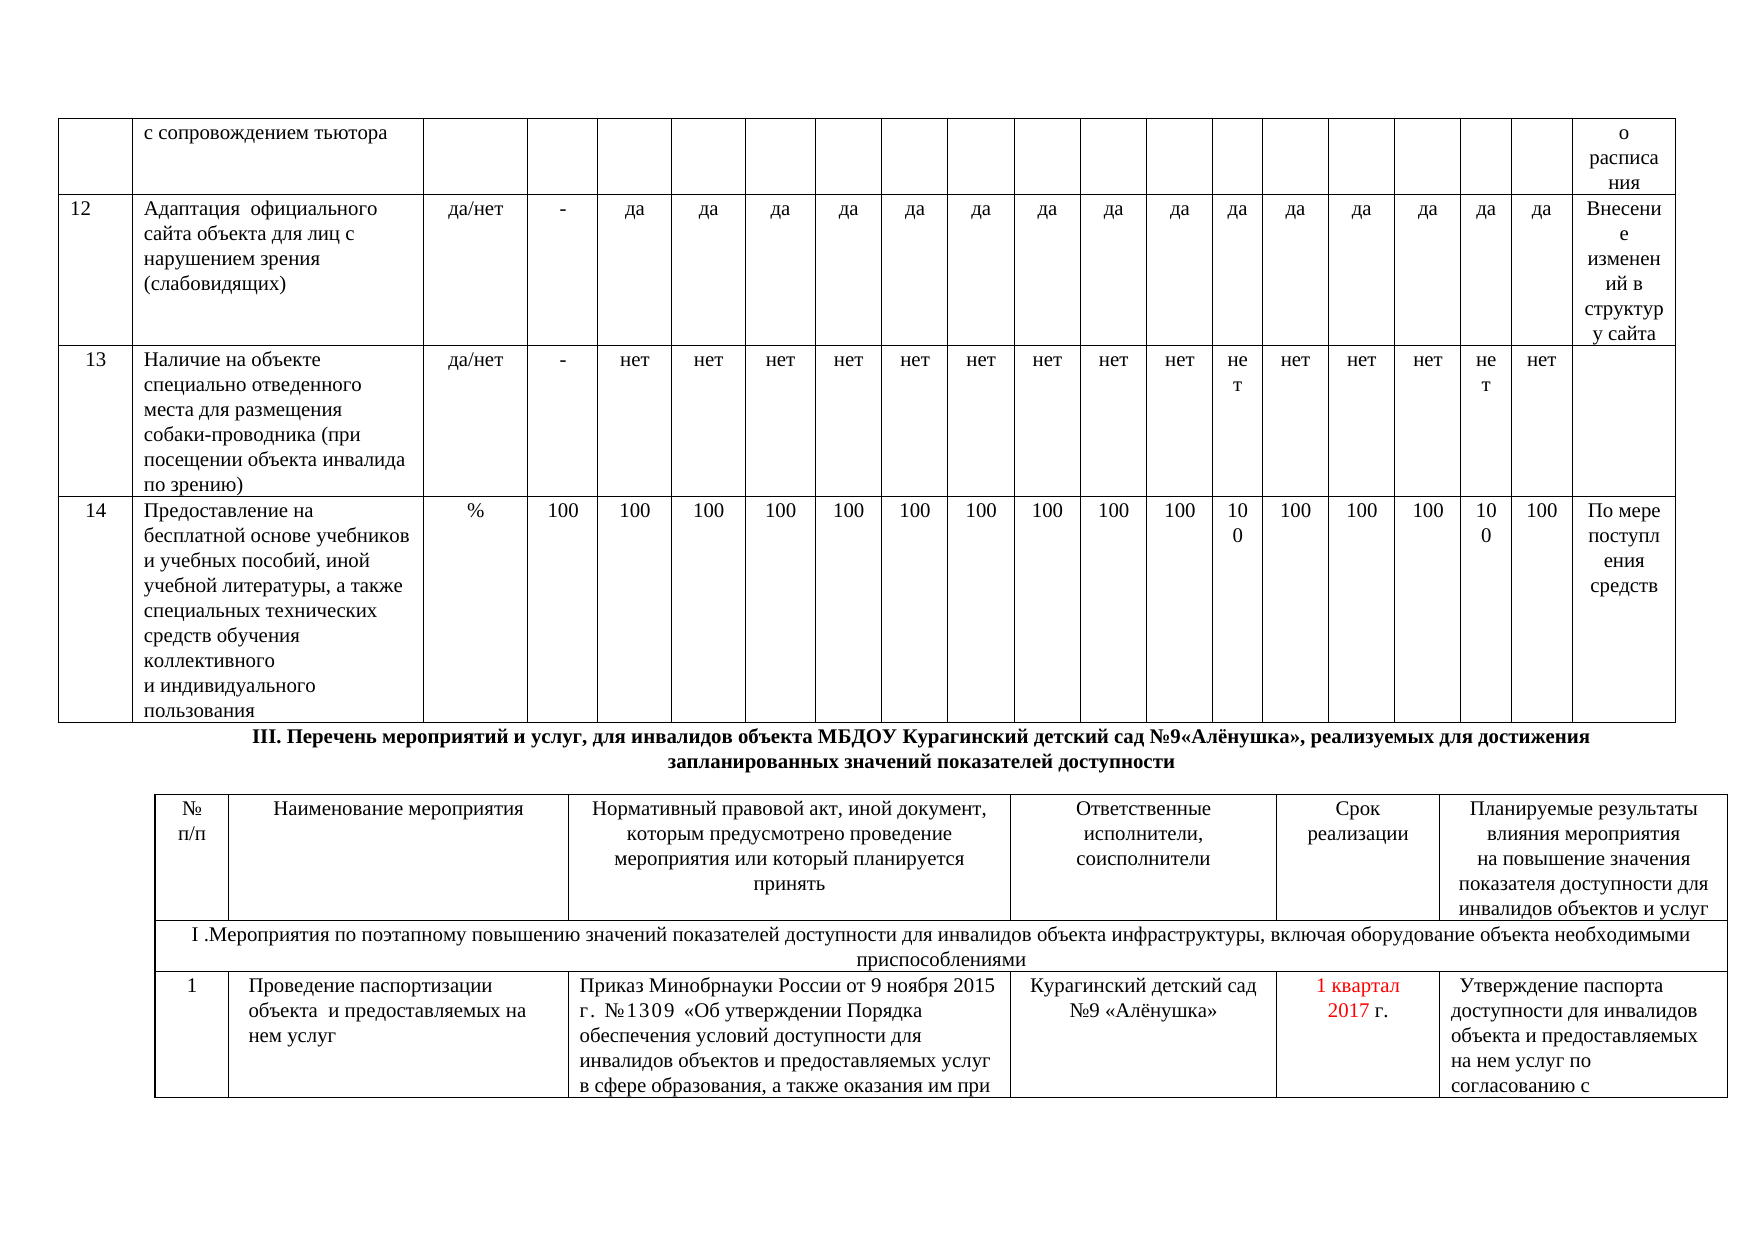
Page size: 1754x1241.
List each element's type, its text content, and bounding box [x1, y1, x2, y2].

table_cell 100 [1015, 497, 1080, 722]
table_cell 1 [1329, 119, 1394, 194]
table_cell I .Мероприятия по поэтапному повышению значений показателей доступности для инвалидов объекта инфраструктуры, включая оборудование объекта необходимыми приспособлениями [156, 921, 1727, 971]
table_cell нет [1329, 346, 1394, 496]
table_cell да [598, 195, 671, 345]
table_cell нет [672, 346, 745, 496]
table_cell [229, 972, 568, 1097]
table_cell 14 [59, 497, 132, 722]
table_cell нет [598, 346, 671, 496]
text III. Перечень мероприятий и услуг, для инвалидов объекта МБДОУ Курагинский детский сад №9«Алёнушка», реализуемых для достижения запланированных значений показателей доступности [177, 723, 1665, 773]
table_cell 100 [672, 497, 745, 722]
table_header Срок реализации [1277, 795, 1439, 920]
table_cell да [672, 195, 745, 345]
table_cell нет [816, 346, 881, 496]
table_cell нет [1395, 346, 1460, 496]
table_cell да/нет [424, 346, 527, 496]
table_cell шт. [424, 119, 527, 194]
table_cell 0 [882, 119, 947, 194]
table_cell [1440, 972, 1727, 1097]
table_cell Предоставление на бесплатной основе учебников и учебных пособий, иной учебной литературы, а также специальных технических средств обучения коллективного и индивидуального пользования [133, 497, 423, 722]
table_cell 13 [59, 346, 132, 496]
table_cell 100 [528, 497, 597, 722]
table_cell 100 [1512, 497, 1572, 722]
table_cell 0 [1081, 119, 1146, 194]
table_cell 0 [816, 119, 881, 194]
table_cell Наличие на объекте специально отведенного места для размещения собаки-проводника (при посещении объекта инвалида по зрению) [133, 346, 423, 496]
table_cell нет [1213, 346, 1262, 496]
table_cell 100 [598, 497, 671, 722]
table_cell нет [1263, 346, 1328, 496]
table_cell 0 [1147, 119, 1212, 194]
table_cell 100 [746, 497, 815, 722]
table_cell нет [1015, 346, 1080, 496]
table_cell 100 [816, 497, 881, 722]
table_header Планируемые результаты влияния мероприятия на повышение значения показателя доступности для инвалидов объектов и услуг [1440, 795, 1727, 920]
table_cell 1 [156, 972, 228, 1097]
table_cell 1 [1395, 119, 1460, 194]
table_cell 1 [1263, 119, 1328, 194]
table_cell да [1395, 195, 1460, 345]
table_cell Внесение изменений в структуру сайта [1573, 195, 1675, 345]
table_cell нет [1512, 346, 1572, 496]
table_cell да [1015, 195, 1080, 345]
table_cell 12 [59, 195, 132, 345]
table_cell да [1213, 195, 1262, 345]
table_cell 0 [746, 119, 815, 194]
table_cell 1 [1461, 119, 1511, 194]
table_header Наименование мероприятия [229, 795, 568, 920]
table_cell 0 [672, 119, 745, 194]
table_cell 100 [1147, 497, 1212, 722]
table_cell да [1461, 195, 1511, 345]
table_cell 100 [1329, 497, 1394, 722]
table_cell 100 [948, 497, 1014, 722]
table_cell 0 [598, 119, 671, 194]
table_cell 100 [1213, 497, 1262, 722]
table_cell Адаптация официального сайта объекта для лиц с нарушением зрения (слабовидящих) [133, 195, 423, 345]
table_header Ответственные исполнители, соисполнители [1011, 795, 1276, 920]
table_cell да [1147, 195, 1212, 345]
table_header Нормативный правовой акт, иной документ, которым предусмотрено проведение мероприятия или который планируется принять [569, 795, 1010, 920]
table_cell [1011, 972, 1276, 1097]
table_cell да [1329, 195, 1394, 345]
table_cell - [528, 346, 597, 496]
table_cell 0 [948, 119, 1014, 194]
table_cell да [816, 195, 881, 345]
table_cell 100 [1263, 497, 1328, 722]
table_cell По мере поступления средств [1573, 497, 1675, 722]
table_cell 100 [882, 497, 947, 722]
table_cell нет [948, 346, 1014, 496]
table_cell нет [746, 346, 815, 496]
table_cell да [746, 195, 815, 345]
table_cell да [1263, 195, 1328, 345]
table_cell - [528, 119, 597, 194]
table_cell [133, 119, 423, 194]
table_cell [569, 972, 1010, 1097]
table_header № п/п [156, 795, 228, 920]
table_cell 100 [1081, 497, 1146, 722]
table_cell да [1512, 195, 1572, 345]
table_cell 1 [1512, 119, 1572, 194]
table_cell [1573, 119, 1675, 194]
table_cell % [424, 497, 527, 722]
table_cell 100 [1395, 497, 1460, 722]
table_cell нет [1081, 346, 1146, 496]
table_cell нет [1147, 346, 1212, 496]
table_cell 1 квартал 2017 г. [1277, 972, 1439, 1097]
table_cell 0 [1015, 119, 1080, 194]
table_cell 11 [59, 119, 132, 194]
table_cell да [882, 195, 947, 345]
table_cell да/нет [424, 195, 527, 345]
table_cell да [1081, 195, 1146, 345]
table_cell да [948, 195, 1014, 345]
table_cell нет [1461, 346, 1511, 496]
table_cell - [528, 195, 597, 345]
table_cell [1573, 346, 1675, 496]
table_cell 100 [1461, 497, 1511, 722]
table_cell 0 [1213, 119, 1262, 194]
table_cell нет [882, 346, 947, 496]
